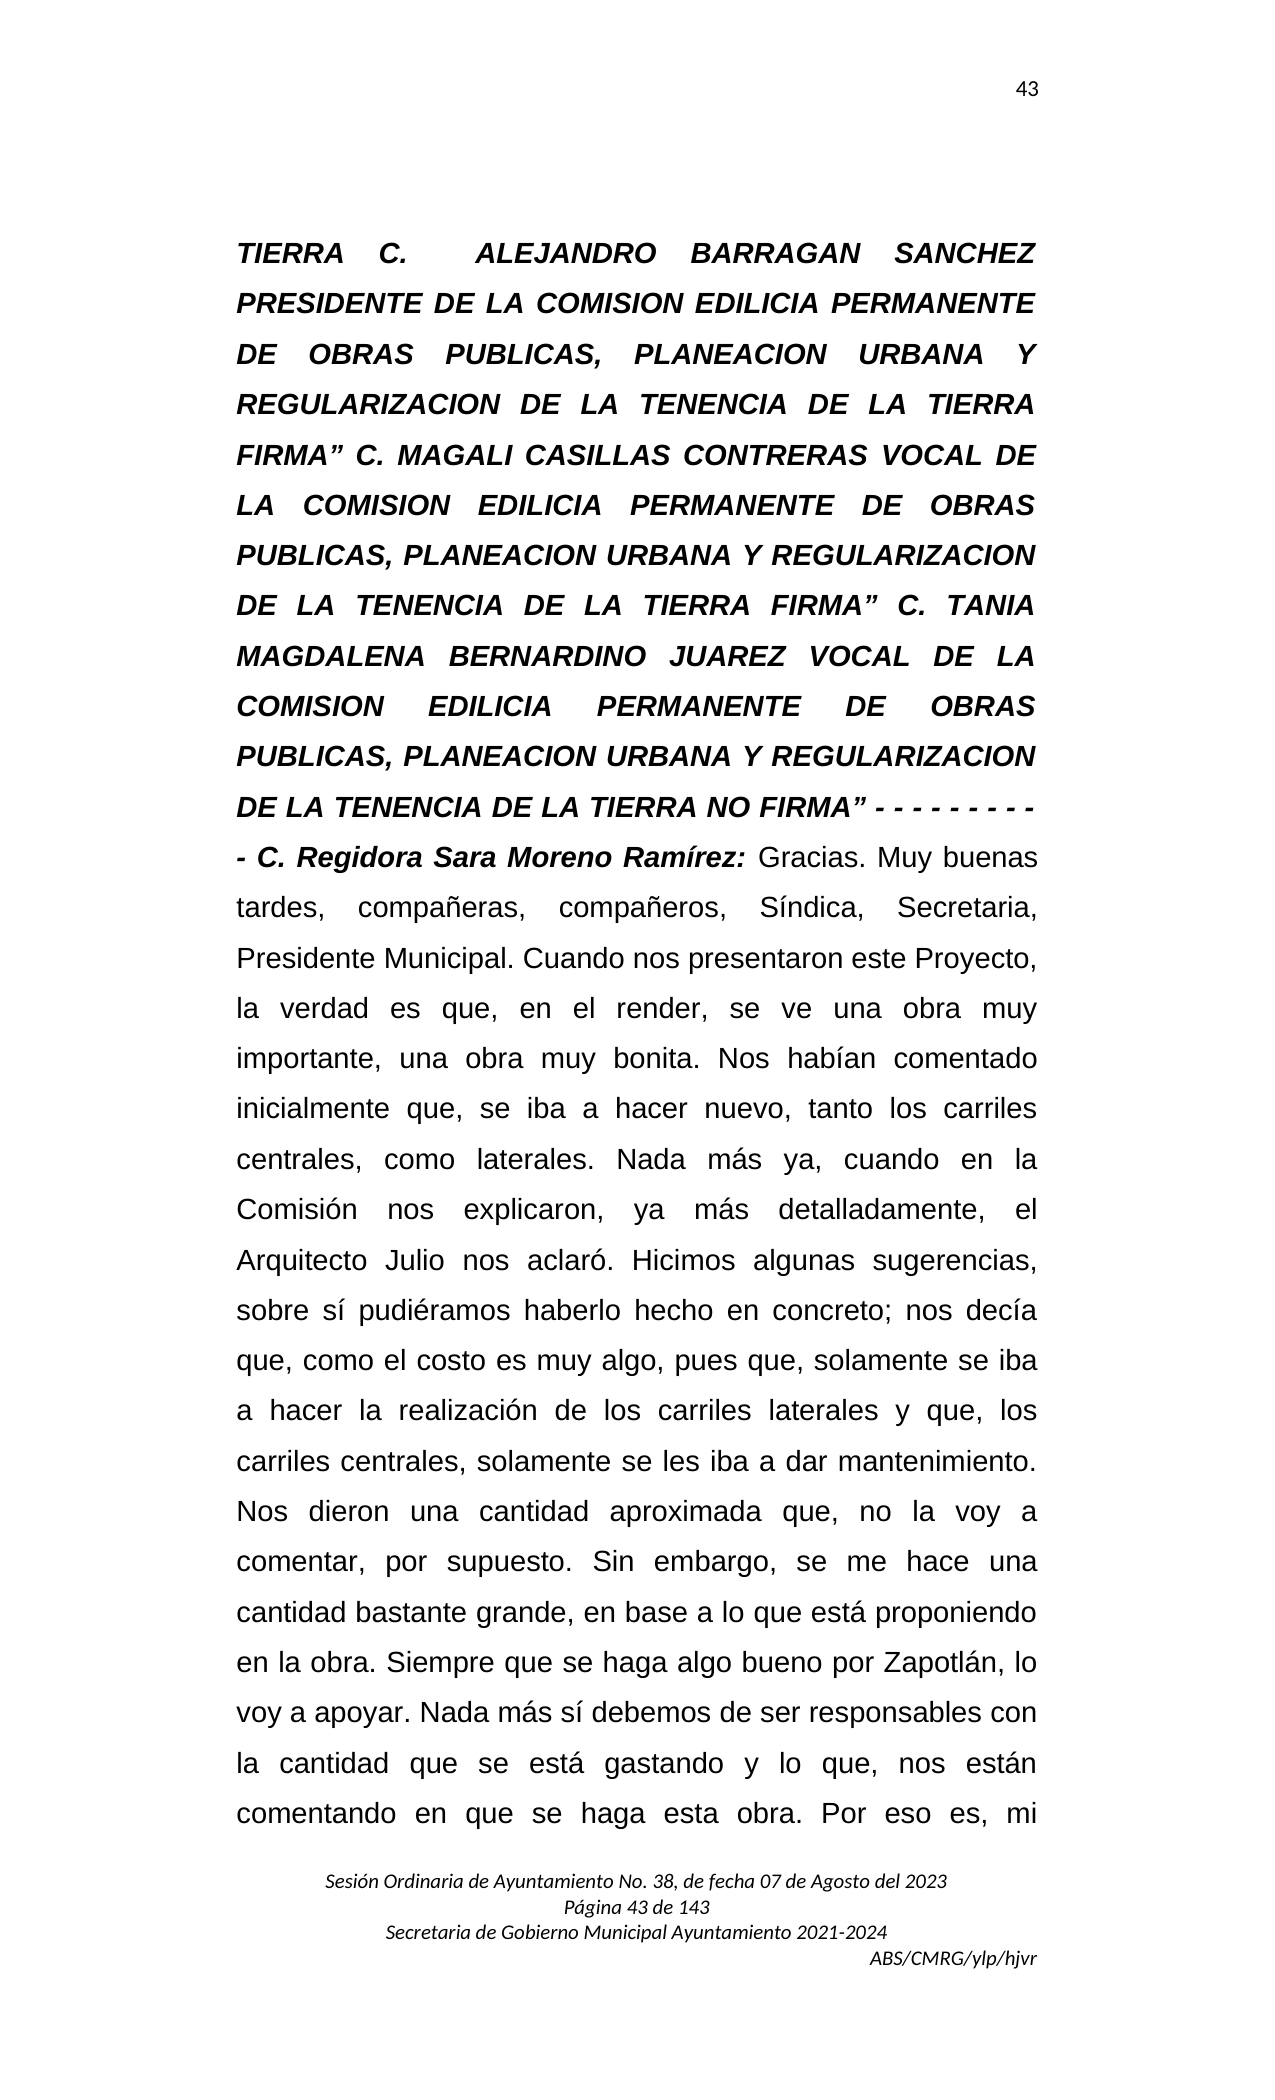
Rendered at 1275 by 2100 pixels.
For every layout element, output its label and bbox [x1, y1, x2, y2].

text [236, 236, 1039, 1829]
